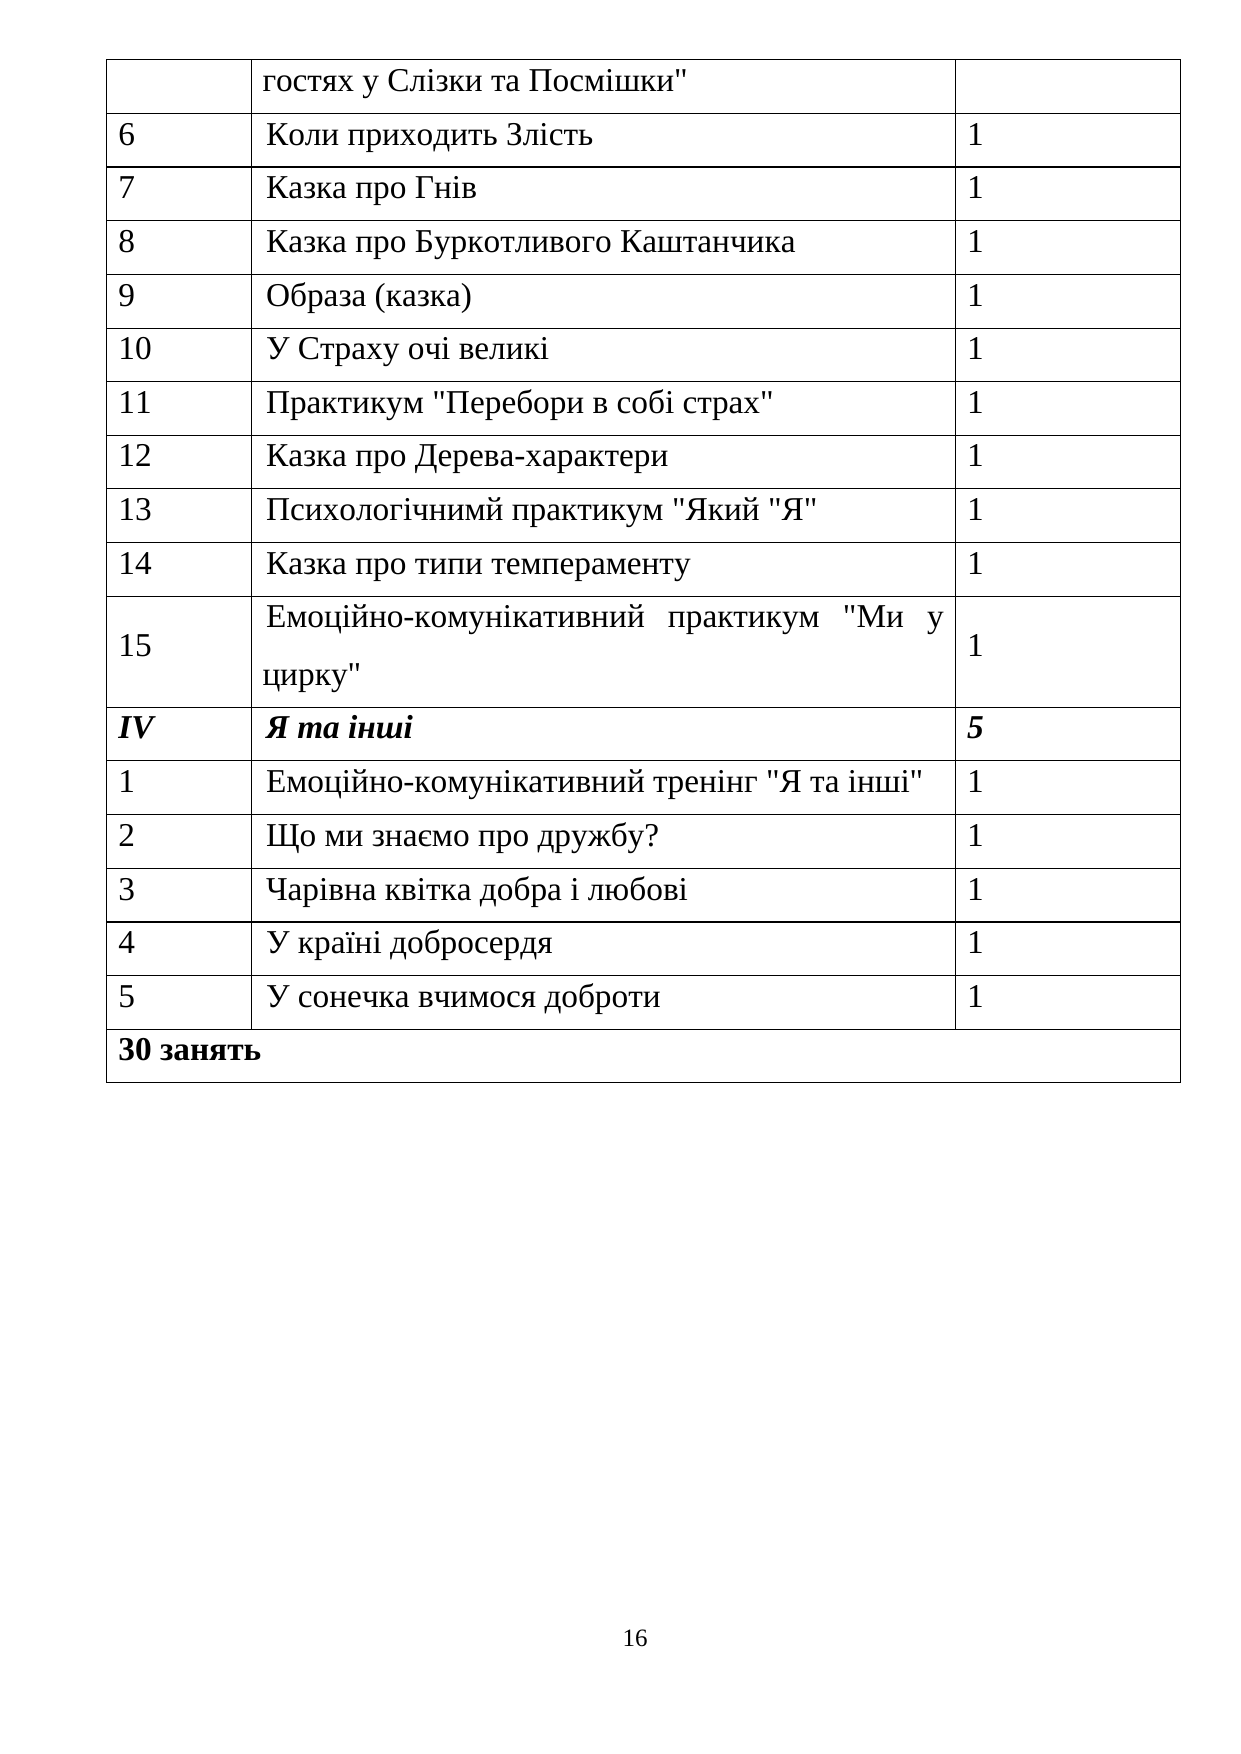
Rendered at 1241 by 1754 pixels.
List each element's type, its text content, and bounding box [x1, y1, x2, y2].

table_cell 13 [107, 489, 251, 542]
table_cell 5 [107, 976, 251, 1029]
table_cell Образа (казка) [252, 275, 955, 327]
table_cell Що ми знаємо про дружбу? [252, 815, 955, 868]
table_cell 1 [107, 761, 251, 814]
table_cell 1 [956, 597, 1180, 707]
table_cell 1 [956, 815, 1180, 868]
table_cell Емоційно-комунікативний практикум "Ми у цирку" [252, 597, 955, 707]
table_cell 11 [107, 382, 251, 435]
table_cell У сонечка вчимося доброти [252, 976, 955, 1029]
table_cell Емоційно-комунікативний тренінг "Я та інші" [252, 761, 955, 814]
table_cell 1 [956, 168, 1180, 220]
table_cell Коли приходить Злість [252, 114, 955, 166]
table_cell 1 [956, 923, 1180, 975]
table_cell 6 [107, 114, 251, 166]
table_cell Я та інші [252, 708, 955, 760]
table_cell 5 [956, 708, 1180, 760]
table_cell 30 занять [107, 1030, 1180, 1082]
table_cell Казка про Буркотливого Каштанчика [252, 221, 955, 274]
table_cell 8 [107, 221, 251, 274]
table_cell 9 [107, 275, 251, 327]
table_cell 7 [107, 168, 251, 220]
table_cell 1 [956, 382, 1180, 435]
table_cell Казка про Гнів [252, 168, 955, 220]
table_cell 1 [956, 976, 1180, 1029]
table_cell У Страху очі великі [252, 329, 955, 381]
table_cell 1 [956, 489, 1180, 542]
table_cell 5 [107, 60, 251, 113]
table_cell 12 [107, 436, 251, 488]
table_cell 1 [956, 761, 1180, 814]
table_cell Психологічнимй практикум "Який "Я" [252, 489, 955, 542]
table_cell 14 [107, 543, 251, 596]
table_cell 1 [956, 221, 1180, 274]
table_cell 1 [956, 869, 1180, 921]
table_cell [252, 60, 955, 113]
table_cell Практикум "Перебори в собі страх" [252, 382, 955, 435]
table_cell 15 [107, 597, 251, 707]
table_cell 1 [956, 329, 1180, 381]
table_cell У країні добросердя [252, 923, 955, 975]
table_cell 2 [107, 815, 251, 868]
table_cell Казка про типи темпераменту [252, 543, 955, 596]
table_cell 1 [956, 114, 1180, 166]
table_cell 1 [956, 543, 1180, 596]
table_cell 1 [956, 60, 1180, 113]
table_cell Чарівна квітка добра і любові [252, 869, 955, 921]
table_cell 3 [107, 869, 251, 921]
table_cell 1 [956, 275, 1180, 327]
table_cell 1 [956, 436, 1180, 488]
table_cell ІV [107, 708, 251, 760]
table_cell 4 [107, 923, 251, 975]
table_cell 10 [107, 329, 251, 381]
table_cell Казка про Дерева-характери [252, 436, 955, 488]
